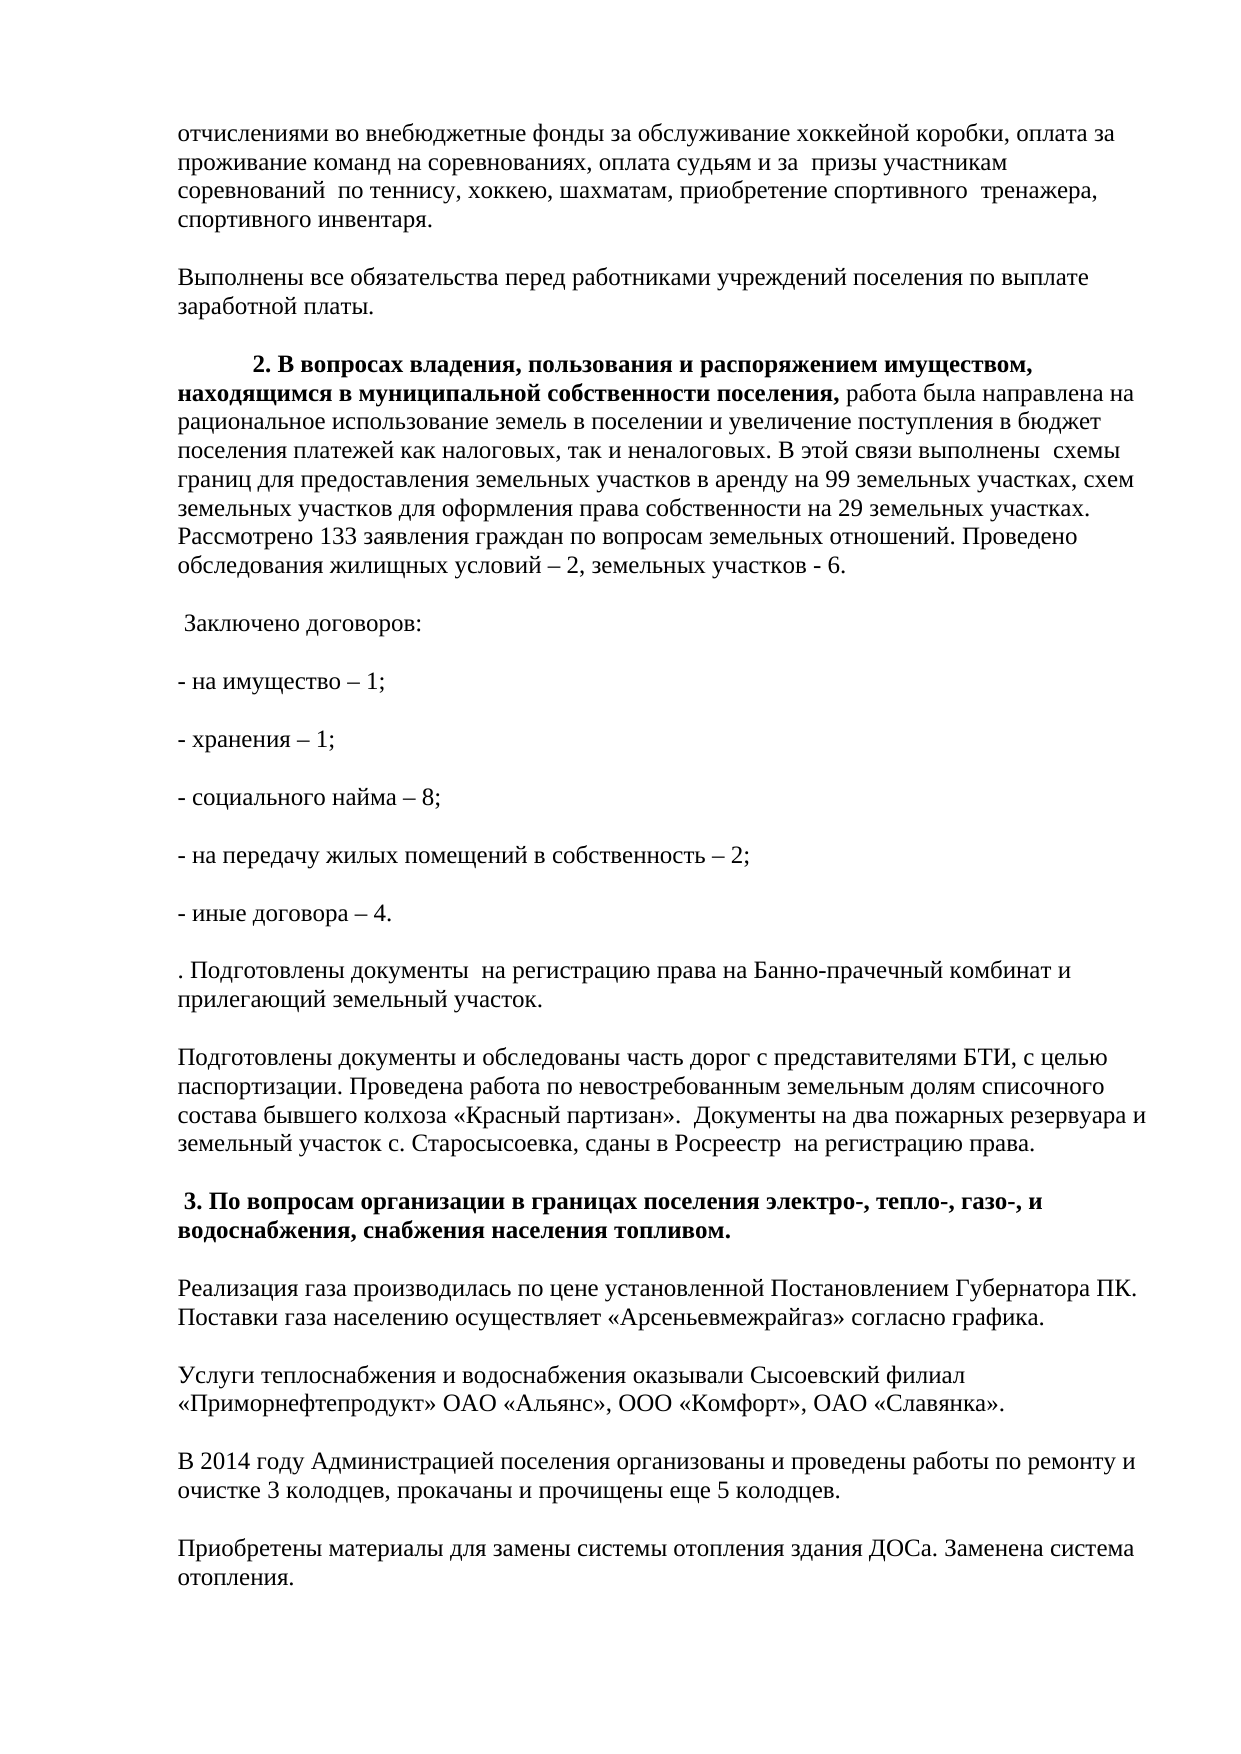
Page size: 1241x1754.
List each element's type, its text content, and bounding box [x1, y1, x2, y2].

text Подготовлены документы и обследованы часть дорог с представителями БТИ, с целью паспортизации. Проведена работа по невостребованным земельным долям списочного состава бывшего колхоза «Красный партизан». Документы на два пожарных резервуара и земельный участок с. Старосысоевка, сданы в Росреестр на регистрацию права. [177, 1042, 1152, 1157]
text 3. По вопросам организации в границах поселения электро-, тепло-, газо-, и водоснабжения, снабжения населения топливом. [177, 1186, 1152, 1244]
text - хранения – 1; [177, 724, 1152, 753]
text - на имущество – 1; [177, 666, 1152, 695]
text Выполнены все обязательства перед работниками учреждений поселения по выплате заработной платы. [177, 262, 1152, 320]
text Услуги теплоснабжения и водоснабжения оказывали Сысоевский филиал «Приморнефтепродукт» ОАО «Альянс», ООО «Комфорт», ОАО «Славянка». [177, 1360, 1152, 1417]
text - на передачу жилых помещений в собственность – 2; [177, 840, 1152, 868]
text - иные договора – 4. [177, 898, 1152, 926]
text Заключено договоров: [177, 608, 1152, 637]
text . Подготовлены документы на регистрацию права на Банно-прачечный комбинат и прилегающий земельный участок. [177, 956, 1152, 1013]
text 2. В вопросах владения, пользования и распоряжением имуществом, находящимся в муниципальной собственности поселения, работа была направлена на рациональное использование земель в поселении и увеличение поступления в бюджет поселения платежей как налоговых, так и неналоговых. В этой связи выполнены схемы границ для предоставления земельных участков в аренду на 99 земельных участках, схем земельных участков для оформления права собственности на 29 земельных участках. Рассмотрено 133 заявления граждан по вопросам земельных отношений. Проведено обследования жилищных условий – 2, земельных участков - 6. [177, 349, 1152, 579]
text Реализация газа производилась по цене установленной Постановлением Губернатора ПК. Поставки газа населению осуществляет «Арсеньевмежрайгаз» согласно графика. [177, 1273, 1152, 1331]
text - социального найма – 8; [177, 782, 1152, 811]
text Приобретены материалы для замены системы отопления здания ДОСа. Заменена система отопления. [177, 1533, 1152, 1591]
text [177, 118, 1152, 233]
text В 2014 году Администрацией поселения организованы и проведены работы по ремонту и очистке 3 колодцев, прокачаны и прочищены еще 5 колодцев. [177, 1446, 1152, 1504]
